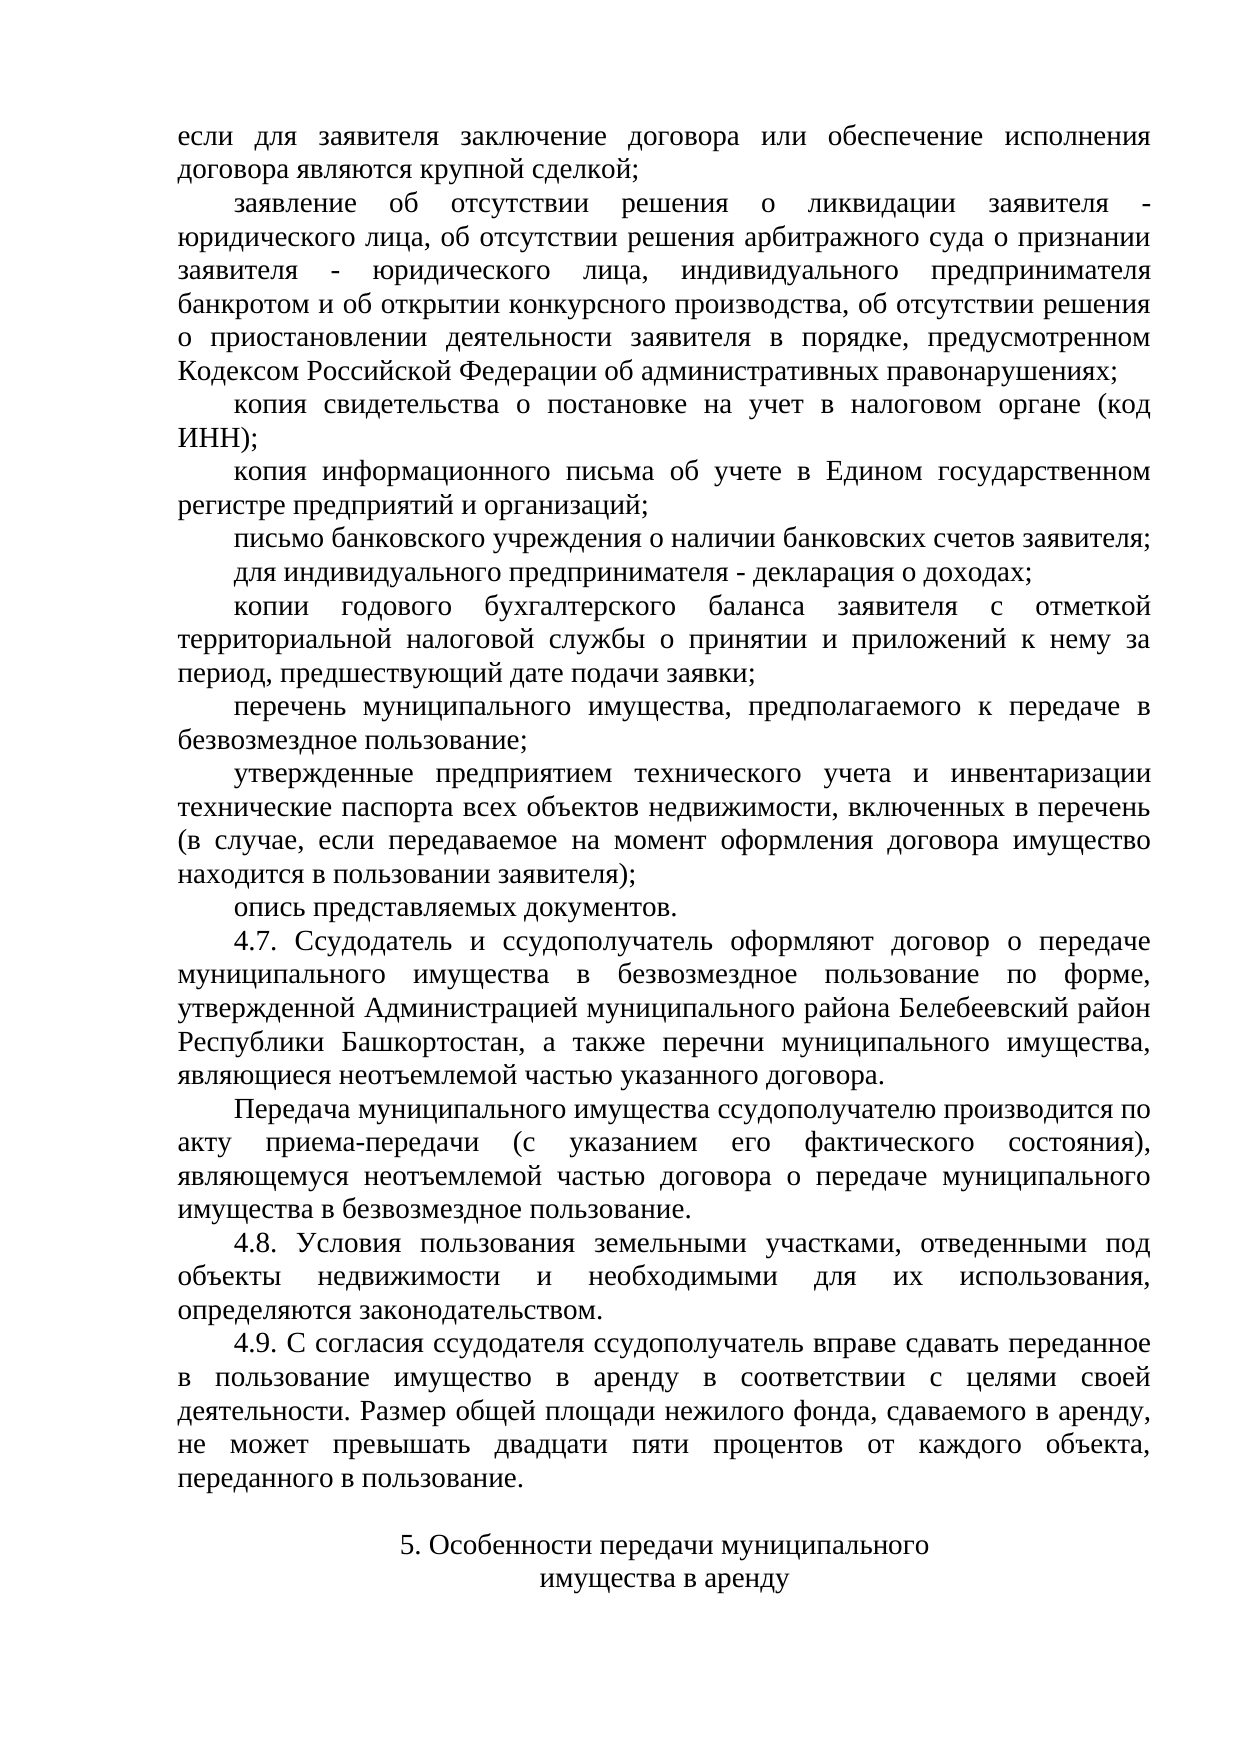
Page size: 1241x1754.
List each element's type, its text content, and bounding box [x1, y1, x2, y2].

text 4.9. С согласия ссудодателя ссудополучатель вправе сдавать переданное в пользование имущество в аренду в соответствии с целями своей деятельности. Размер общей площади нежилого фонда, сдаваемого в аренду, не может превышать двадцати пяти процентов от каждого объекта, переданного в пользование. [177, 1326, 1152, 1493]
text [177, 118, 1152, 185]
text опись представляемых документов. [177, 889, 1152, 923]
text копия информационного письма об учете в Едином государственном регистре предприятий и организаций; [177, 453, 1152, 521]
text перечень муниципального имущества, предполагаемого к передаче в безвозмездное пользование; [177, 688, 1152, 755]
text утвержденные предприятием технического учета и инвентаризации технические паспорта всех объектов недвижимости, включенных в перечень (в случае, если передаваемое на момент оформления договора имущество находится в пользовании заявителя); [177, 755, 1152, 889]
text 4.7. Ссудодатель и ссудополучатель оформляют договор о передаче муниципального имущества в безвозмездное пользование по форме, утвержденной Администрацией муниципального района Белебеевский район Республики Башкортостан, а также перечни муниципального имущества, являющиеся неотъемлемой частью указанного договора. [177, 923, 1152, 1091]
text 4.8. Условия пользования земельными участками, отведенными под объекты недвижимости и необходимыми для их использования, определяются законодательством. [177, 1225, 1152, 1326]
text письмо банковского учреждения о наличии банковских счетов заявителя; [177, 521, 1152, 554]
text копия свидетельства о постановке на учет в налоговом органе (код ИНН); [177, 386, 1152, 453]
text Передача муниципального имущества ссудополучателю производится по акту приема-передачи (с указанием его фактического состояния), являющемуся неотъемлемой частью договора о передаче муниципального имущества в безвозмездное пользование. [177, 1091, 1152, 1225]
text для индивидуального предпринимателя - декларация о доходах; [177, 554, 1152, 588]
text имущества в аренду [177, 1560, 1152, 1594]
text 5. Особенности передачи муниципального [177, 1527, 1152, 1560]
text заявление об отсутствии решения о ликвидации заявителя - юридического лица, об отсутствии решения арбитражного суда о признании заявителя - юридического лица, индивидуального предпринимателя банкротом и об открытии конкурсного производства, об отсутствии решения о приостановлении деятельности заявителя в порядке, предусмотренном Кодексом Российской Федерации об административных правонарушениях; [177, 185, 1152, 386]
text копии годового бухгалтерского баланса заявителя с отметкой территориальной налоговой службы о принятии и приложений к нему за период, предшествующий дате подачи заявки; [177, 588, 1152, 688]
